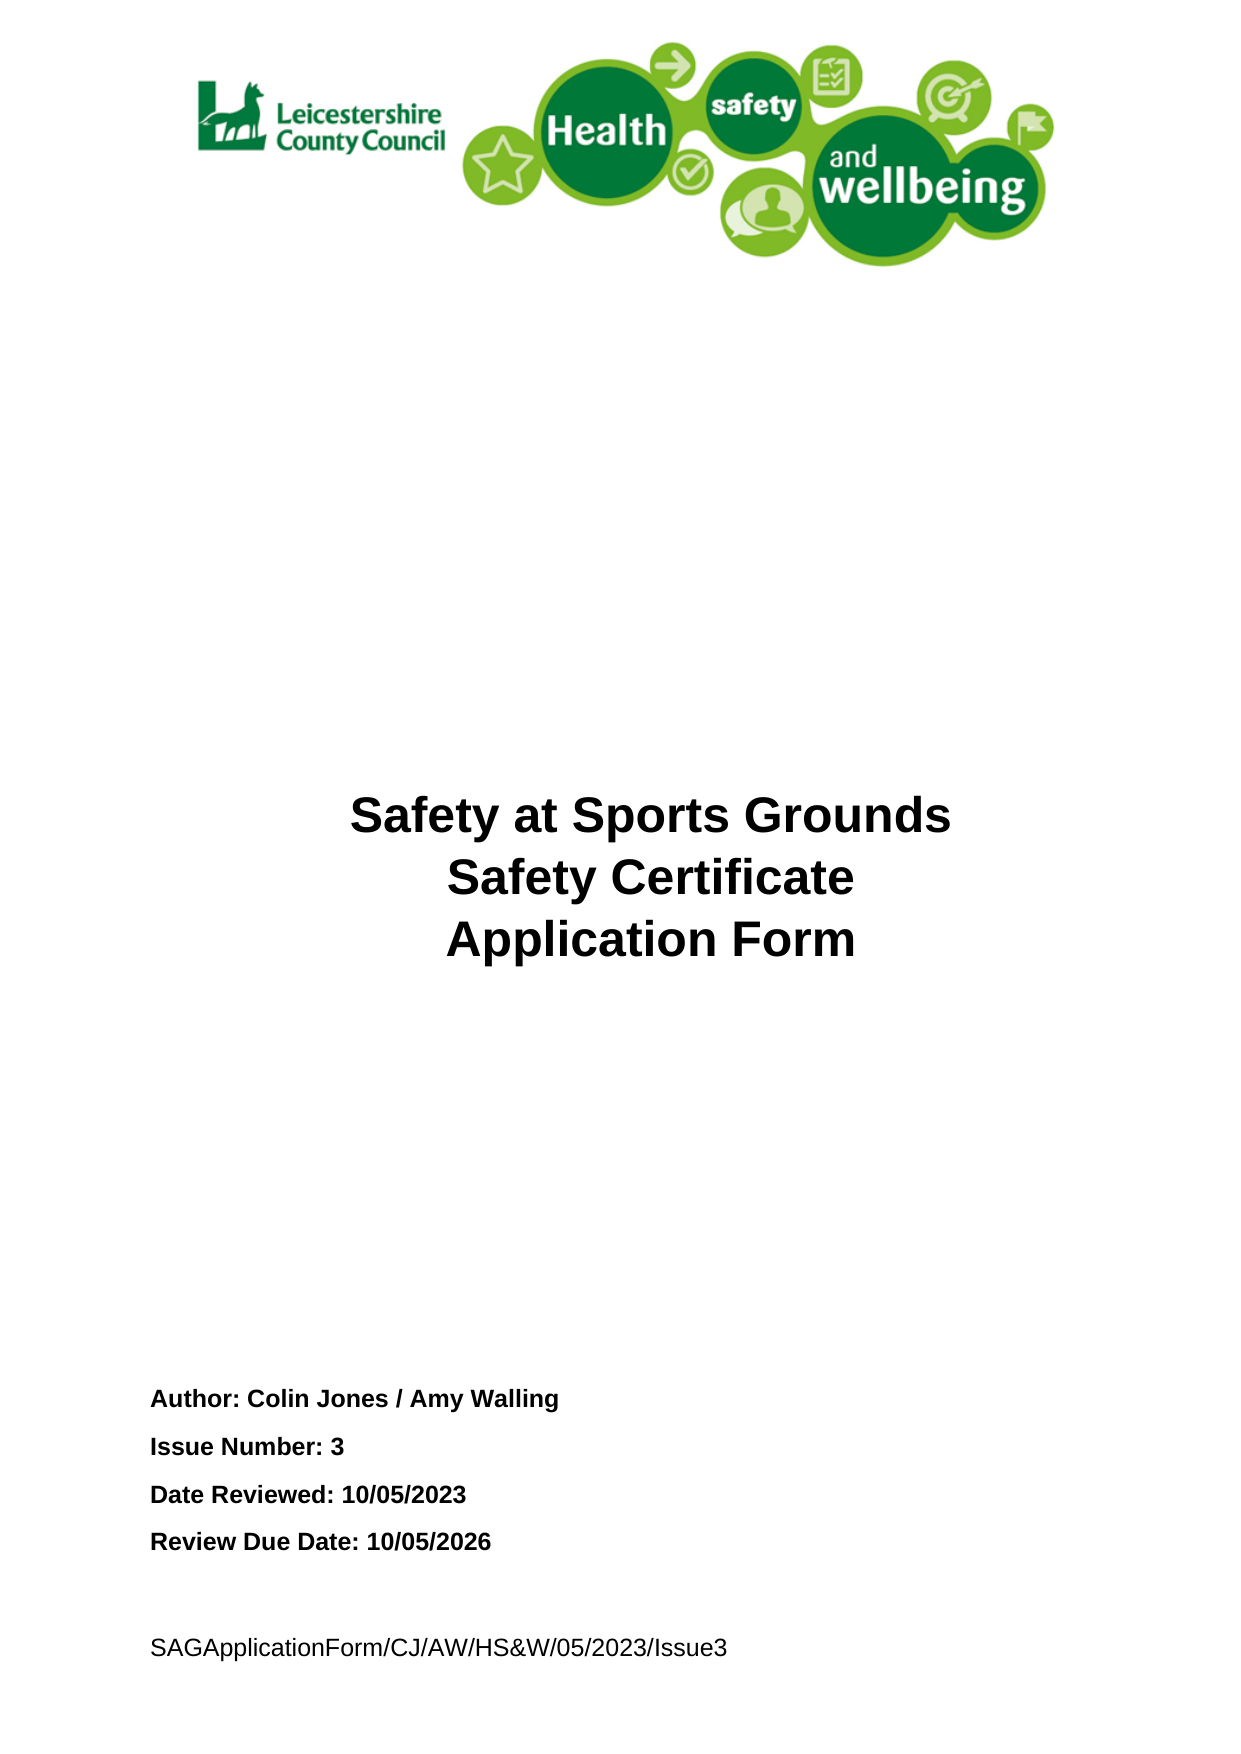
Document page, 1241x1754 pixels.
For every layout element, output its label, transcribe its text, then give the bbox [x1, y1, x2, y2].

text Author: Colin Jones / Amy Walling [150, 1384, 1152, 1413]
subtitle Safety at Sports Grounds Safety Certificate Application Form [150, 785, 1152, 967]
picture [150, 0, 1091, 273]
text Issue Number: 3 [150, 1432, 1152, 1461]
text Review Due Date: 10/05/2026 [150, 1527, 1152, 1556]
text Date Reviewed: 10/05/2023 [150, 1479, 1152, 1508]
